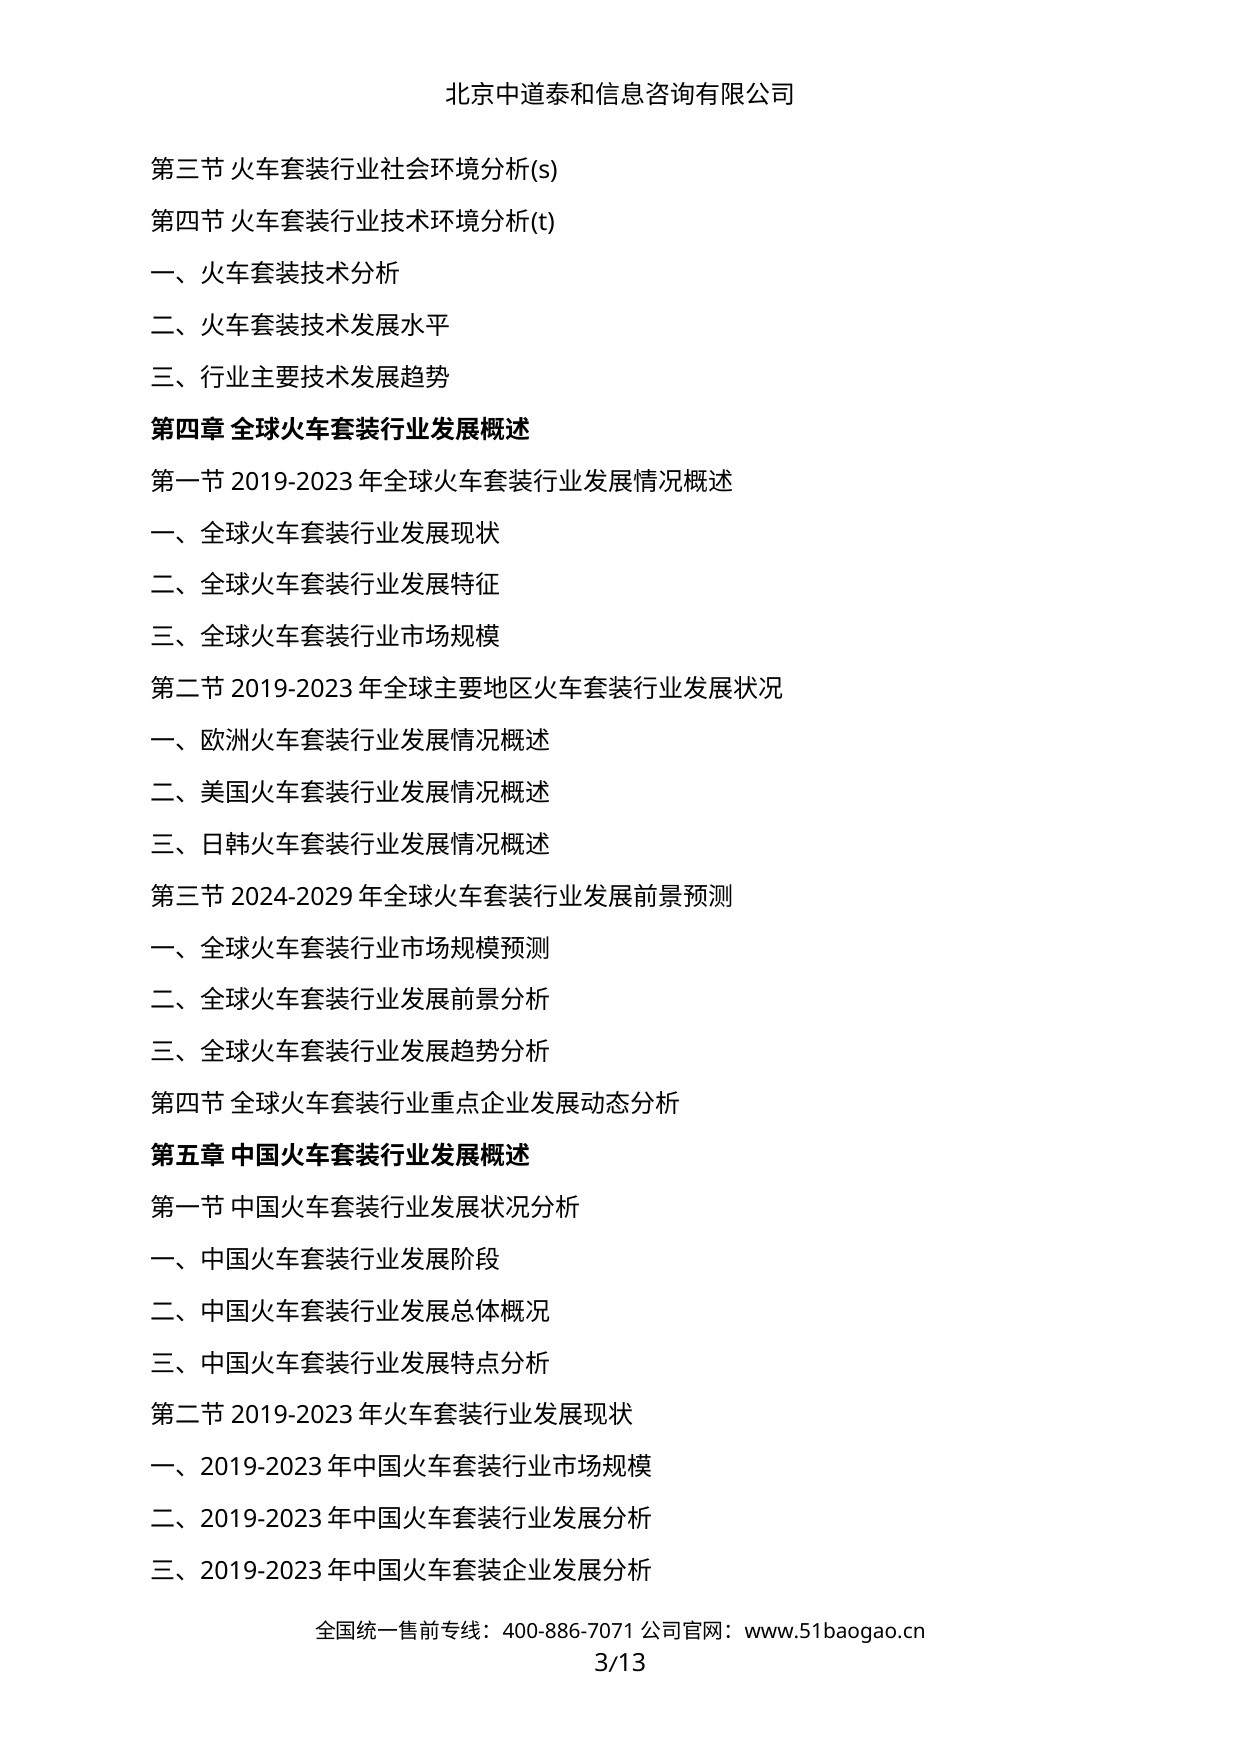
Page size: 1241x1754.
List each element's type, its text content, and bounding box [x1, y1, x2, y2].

text 第四章 全球火车套装行业发展概述 [150, 409, 1090, 446]
text 第一节 2019-2023年全球火车套装行业发展情况概述 [150, 461, 1090, 497]
text 二、全球火车套装行业发展特征 [150, 565, 1090, 601]
text 一、欧洲火车套装行业发展情况概述 [150, 721, 1090, 757]
text 三、2019-2023年中国火车套装企业发展分析 [150, 1551, 1090, 1587]
text 第一节 中国火车套装行业发展状况分析 [150, 1187, 1090, 1224]
text 一、2019-2023年中国火车套装行业市场规模 [150, 1447, 1090, 1483]
text 三、行业主要技术发展趋势 [150, 357, 1090, 394]
text 二、中国火车套装行业发展总体概况 [150, 1291, 1090, 1327]
text 一、全球火车套装行业发展现状 [150, 513, 1090, 549]
text 第四节 全球火车套装行业重点企业发展动态分析 [150, 1084, 1090, 1120]
text 第二节 2019-2023年火车套装行业发展现状 [150, 1395, 1090, 1431]
text 二、美国火车套装行业发展情况概述 [150, 772, 1090, 809]
text 第五章 中国火车套装行业发展概述 [150, 1136, 1090, 1172]
text 一、火车套装技术分析 [150, 254, 1090, 290]
text 一、中国火车套装行业发展阶段 [150, 1239, 1090, 1276]
text 第四节 火车套装行业技术环境分析(t) [150, 202, 1090, 238]
text 第三节 火车套装行业社会环境分析(s) [150, 150, 1090, 186]
text 第三节 2024-2029年全球火车套装行业发展前景预测 [150, 876, 1090, 912]
text 三、日韩火车套装行业发展情况概述 [150, 824, 1090, 861]
text 二、全球火车套装行业发展前景分析 [150, 980, 1090, 1016]
text 二、火车套装技术发展水平 [150, 306, 1090, 342]
text 第二节 2019-2023年全球主要地区火车套装行业发展状况 [150, 669, 1090, 705]
text 三、中国火车套装行业发展特点分析 [150, 1343, 1090, 1379]
text 一、全球火车套装行业市场规模预测 [150, 928, 1090, 964]
text 三、全球火车套装行业发展趋势分析 [150, 1032, 1090, 1068]
text 二、2019-2023年中国火车套装行业发展分析 [150, 1499, 1090, 1535]
text 三、全球火车套装行业市场规模 [150, 617, 1090, 653]
